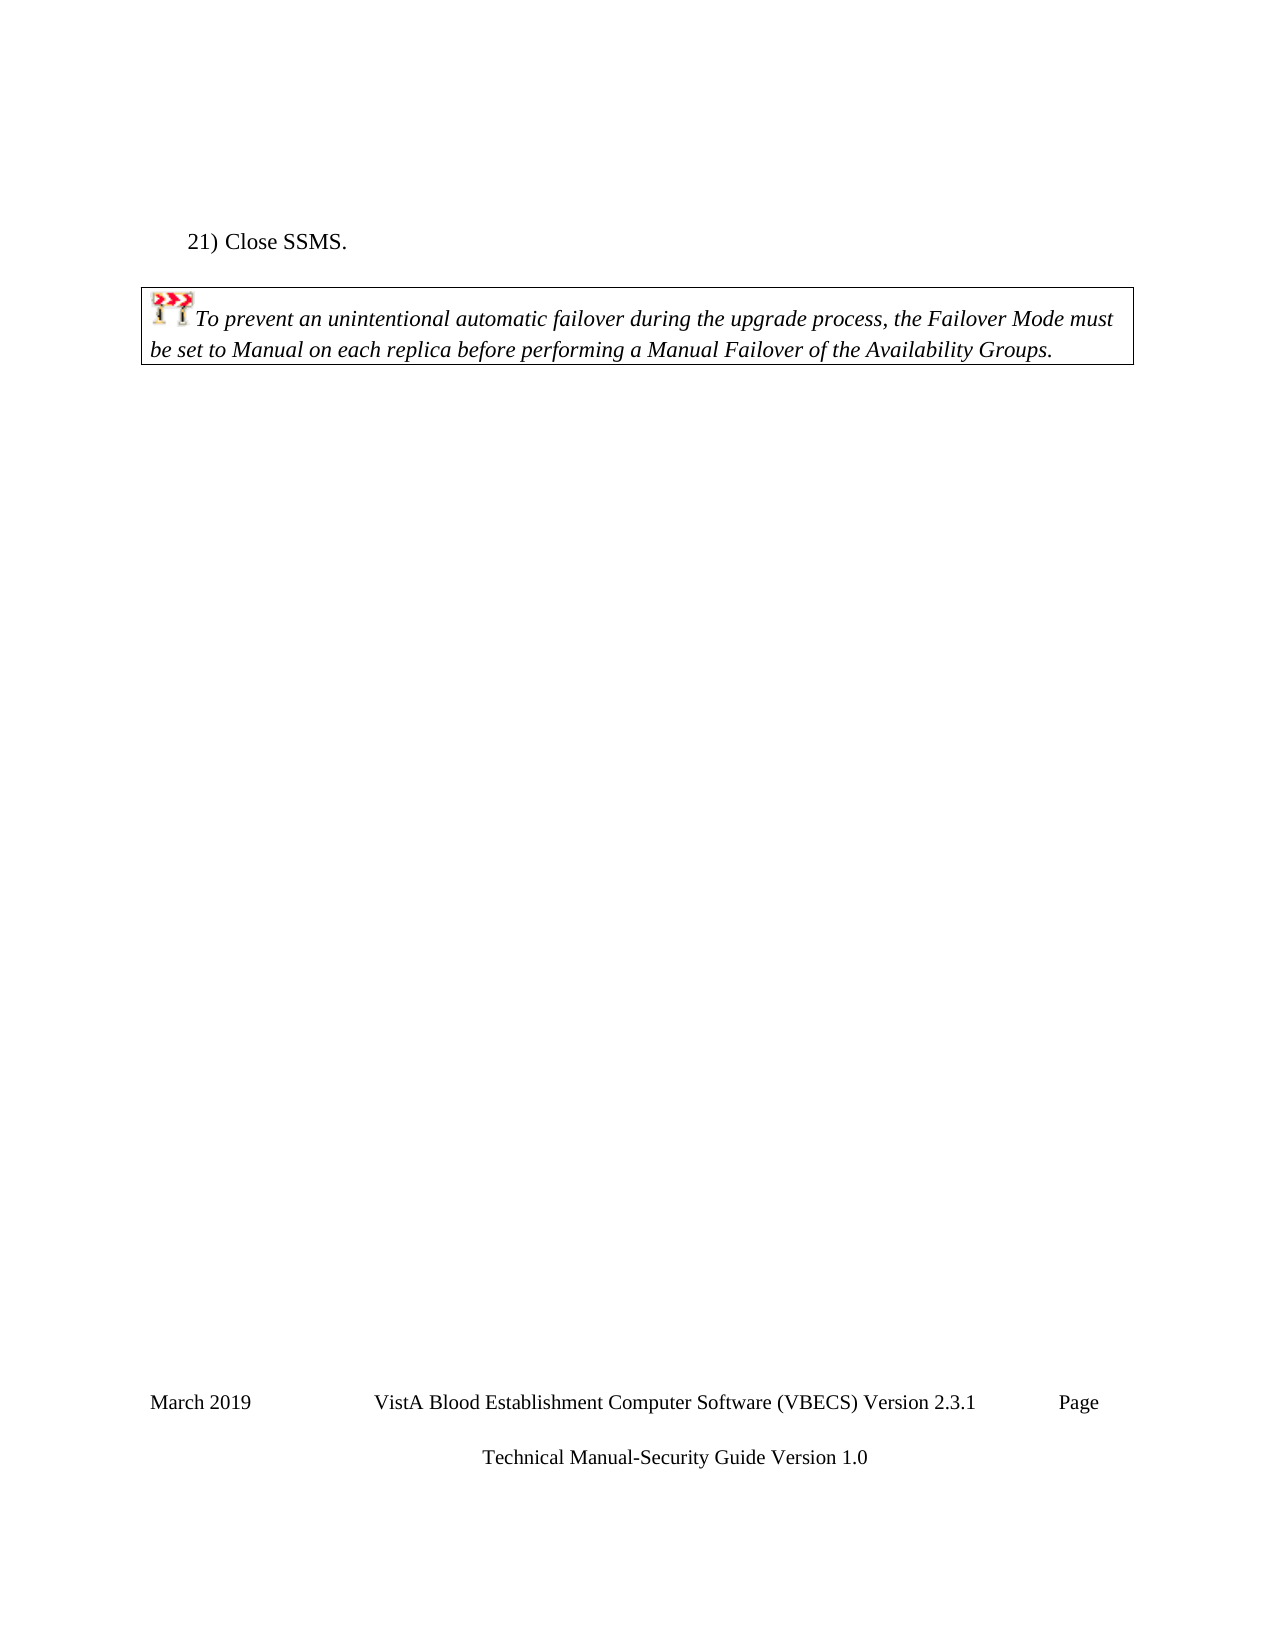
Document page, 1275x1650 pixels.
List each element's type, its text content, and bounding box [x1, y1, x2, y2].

text To prevent an unintentional automatic failover during the upgrade process, the Failover Mode must be set to Manual on each replica before performing a Manual Failover of the Availability Groups. [142, 288, 1133, 364]
list Close SSMS. [187, 228, 1125, 254]
picture [150, 290, 195, 327]
